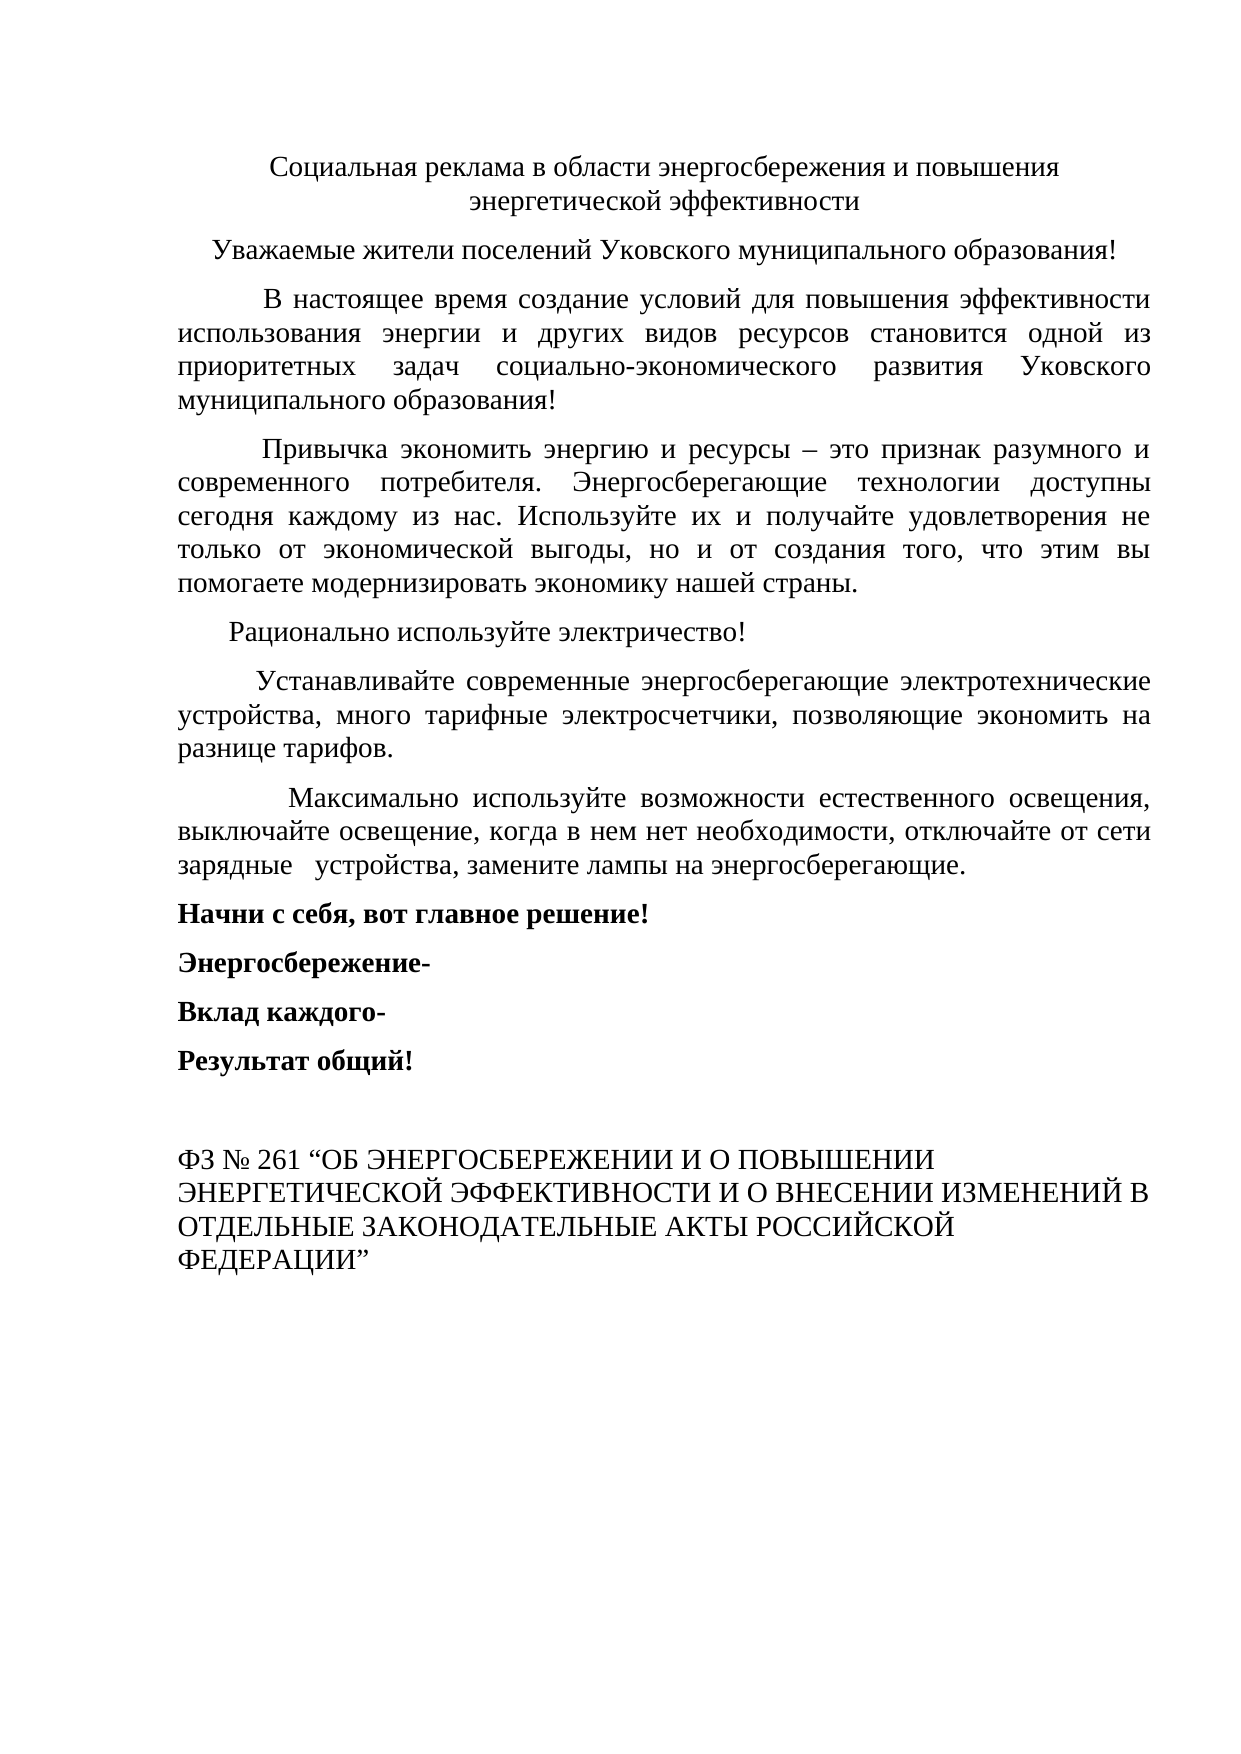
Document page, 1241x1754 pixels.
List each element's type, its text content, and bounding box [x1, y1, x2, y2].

text Начни с себя, вот главное решение! [177, 896, 1152, 929]
text В настоящее время создание условий для повышения эффективности использования энергии и других видов ресурсов становится одной из приоритетных задач социально-экономического развития Уковского муниципального образования! [177, 281, 1152, 415]
text Результат общий! [177, 1043, 1152, 1077]
text Максимально используйте возможности естественного освещения, выключайте освещение, когда в нем нет необходимости, отключайте от сети зарядные устройства, замените лампы на энергосберегающие. [177, 780, 1152, 880]
text ФЗ № 261 “ОБ ЭНЕРГОСБЕРЕЖЕНИИ И О ПОВЫШЕНИИ ЭНЕРГЕТИЧЕСКОЙ ЭФФЕКТИВНОСТИ И О ВНЕСЕНИИ ИЗМЕНЕНИЙ В ОТДЕЛЬНЫЕ ЗАКОНОДАТЕЛЬНЫЕ АКТЫ РОССИЙСКОЙ ФЕДЕРАЦИИ” [177, 1142, 1152, 1276]
text Рационально используйте электричество! [177, 614, 1152, 648]
text Устанавливайте современные энергосберегающие электротехнические устройства, много тарифные электросчетчики, позволяющие экономить на разнице тарифов. [177, 663, 1152, 764]
text Энергосбережение- [177, 945, 1152, 979]
text Привычка экономить энергию и ресурсы – это признак разумного и современного потребителя. Энергосберегающие технологии доступны сегодня каждому из нас. Используйте их и получайте удовлетворения не только от экономической выгоды, но и от создания того, что этим вы помогаете модернизировать экономику нашей страны. [177, 431, 1152, 599]
text Уважаемые жители поселений Уковского муниципального образования! [177, 232, 1152, 266]
text Вклад каждого- [177, 994, 1152, 1028]
text Социальная реклама в области энергосбережения и повышения энергетической эффективности [177, 149, 1152, 216]
